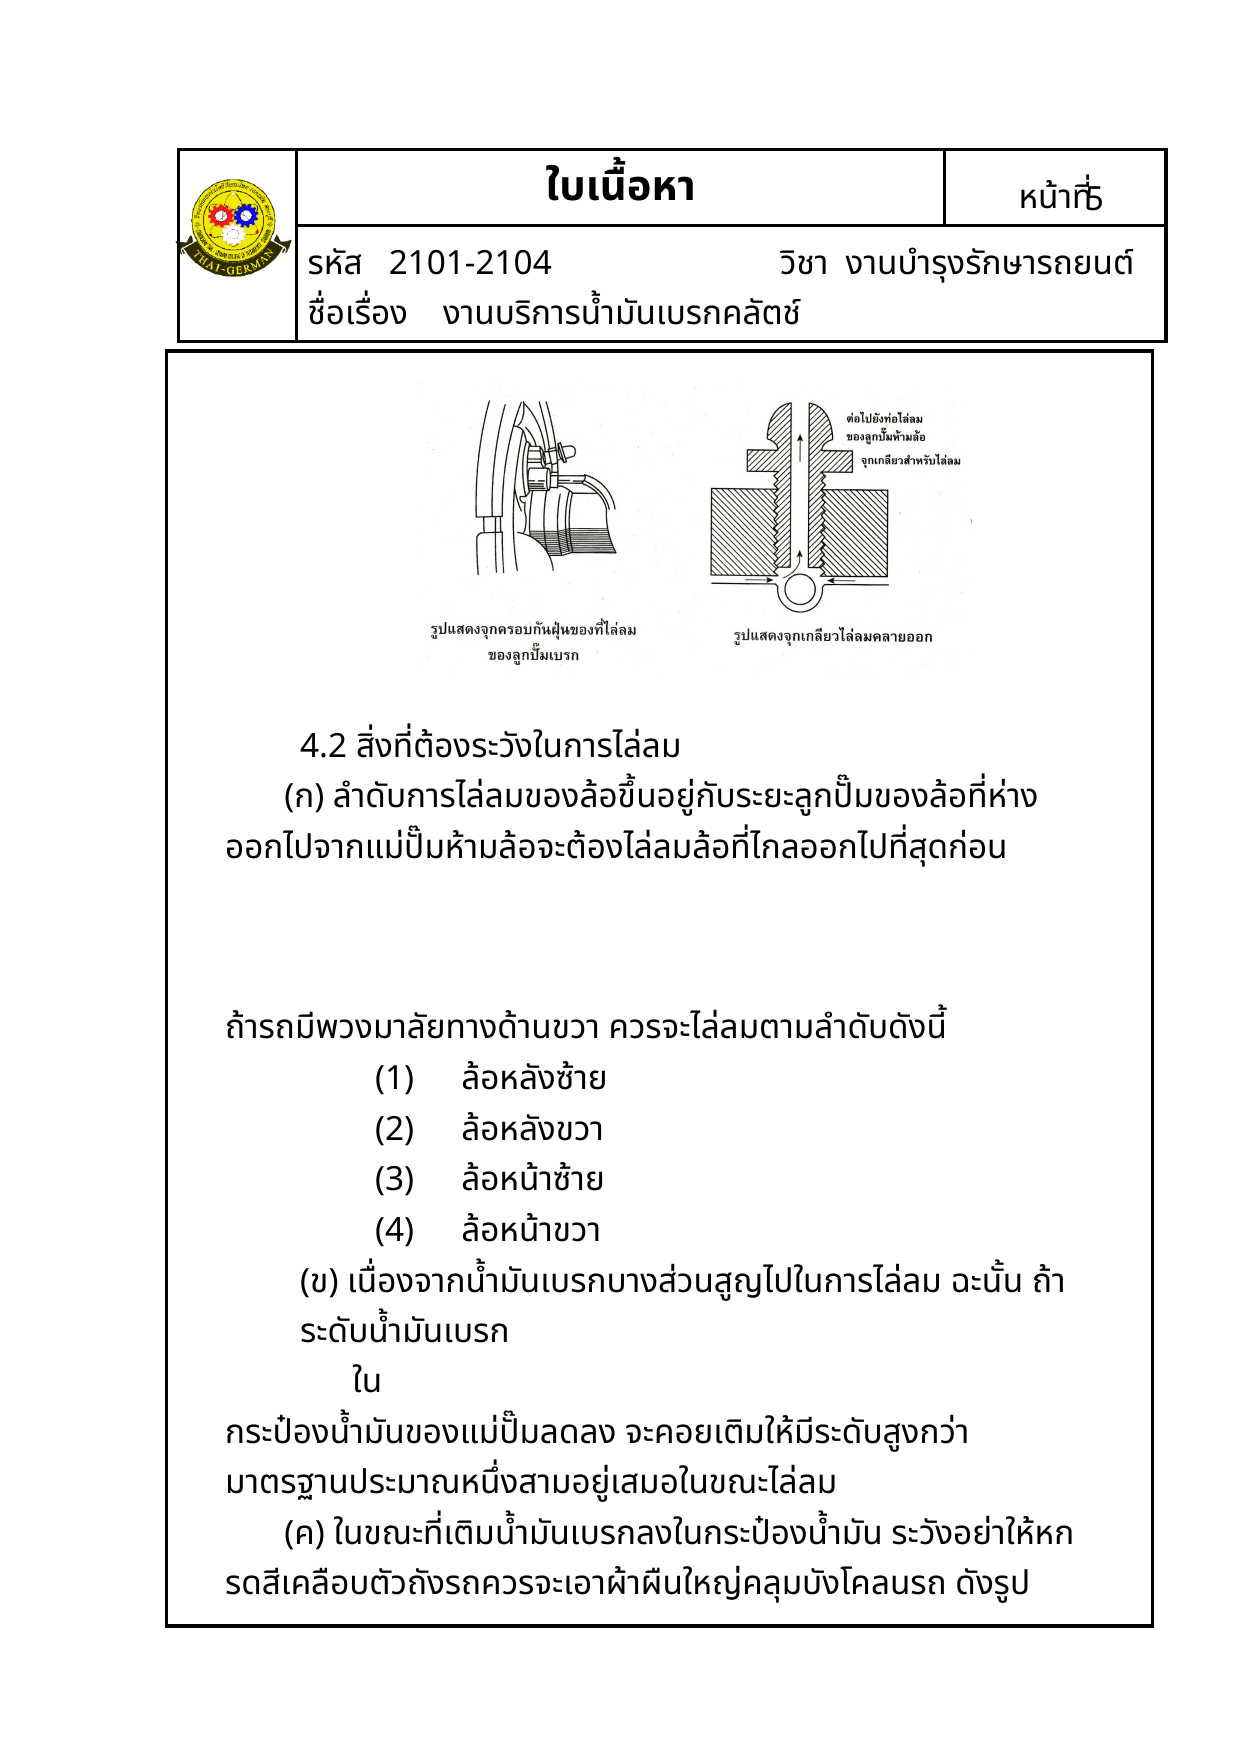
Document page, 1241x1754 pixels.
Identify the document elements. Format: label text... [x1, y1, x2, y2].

text 4.2 สิ่งที่ต้องระวังในการไล่ลม [225, 721, 1090, 772]
picture [418, 382, 972, 676]
list ล้อหน้าขวา [375, 1206, 1090, 1256]
text กระป๋องน้ำมันของแม่ปั๊มลดลง จะคอยเติมให้มีระดับสูงกว่ามาตรฐานประมาณหนึ่งสามอยู่เสมอในขณะไล่ลม [225, 1408, 1090, 1509]
list ล้อหลังซ้าย [375, 1054, 1090, 1104]
text ถ้ารถมีพวงมาลัยทางด้านขวา ควรจะไล่ลมตามลำดับดังนี้ [225, 1003, 1090, 1054]
list ล้อหลังขวา [375, 1104, 1090, 1155]
text ใน [300, 1357, 1090, 1408]
picture [173, 173, 177, 296]
picture [180, 173, 295, 296]
text (ก) ลำดับการไล่ลมของล้อขึ้นอยู่กับระยะลูกปั๊มของล้อที่ห่างออกไปจากแม่ปั๊มห้ามล้อจะต้องไล่ลมล้อที่ไกลออกไปที่สุดก่อน [225, 772, 1090, 873]
text (ค) ในขณะที่เติมน้ำมันเบรกลงในกระป๋องน้ำมัน ระวังอย่าให้หกรดสีเคลือบตัวถังรถควรจะเอาผ้าผืนใหญ่คลุมบังโคลนรถ ดังรูป [225, 1509, 1090, 1610]
list ล้อหน้าซ้าย [375, 1155, 1090, 1206]
text (ข) เนื่องจากน้ำมันเบรกบางส่วนสูญไปในการไล่ลม ฉะนั้น ถ้าระดับน้ำมันเบรก [300, 1256, 1090, 1357]
